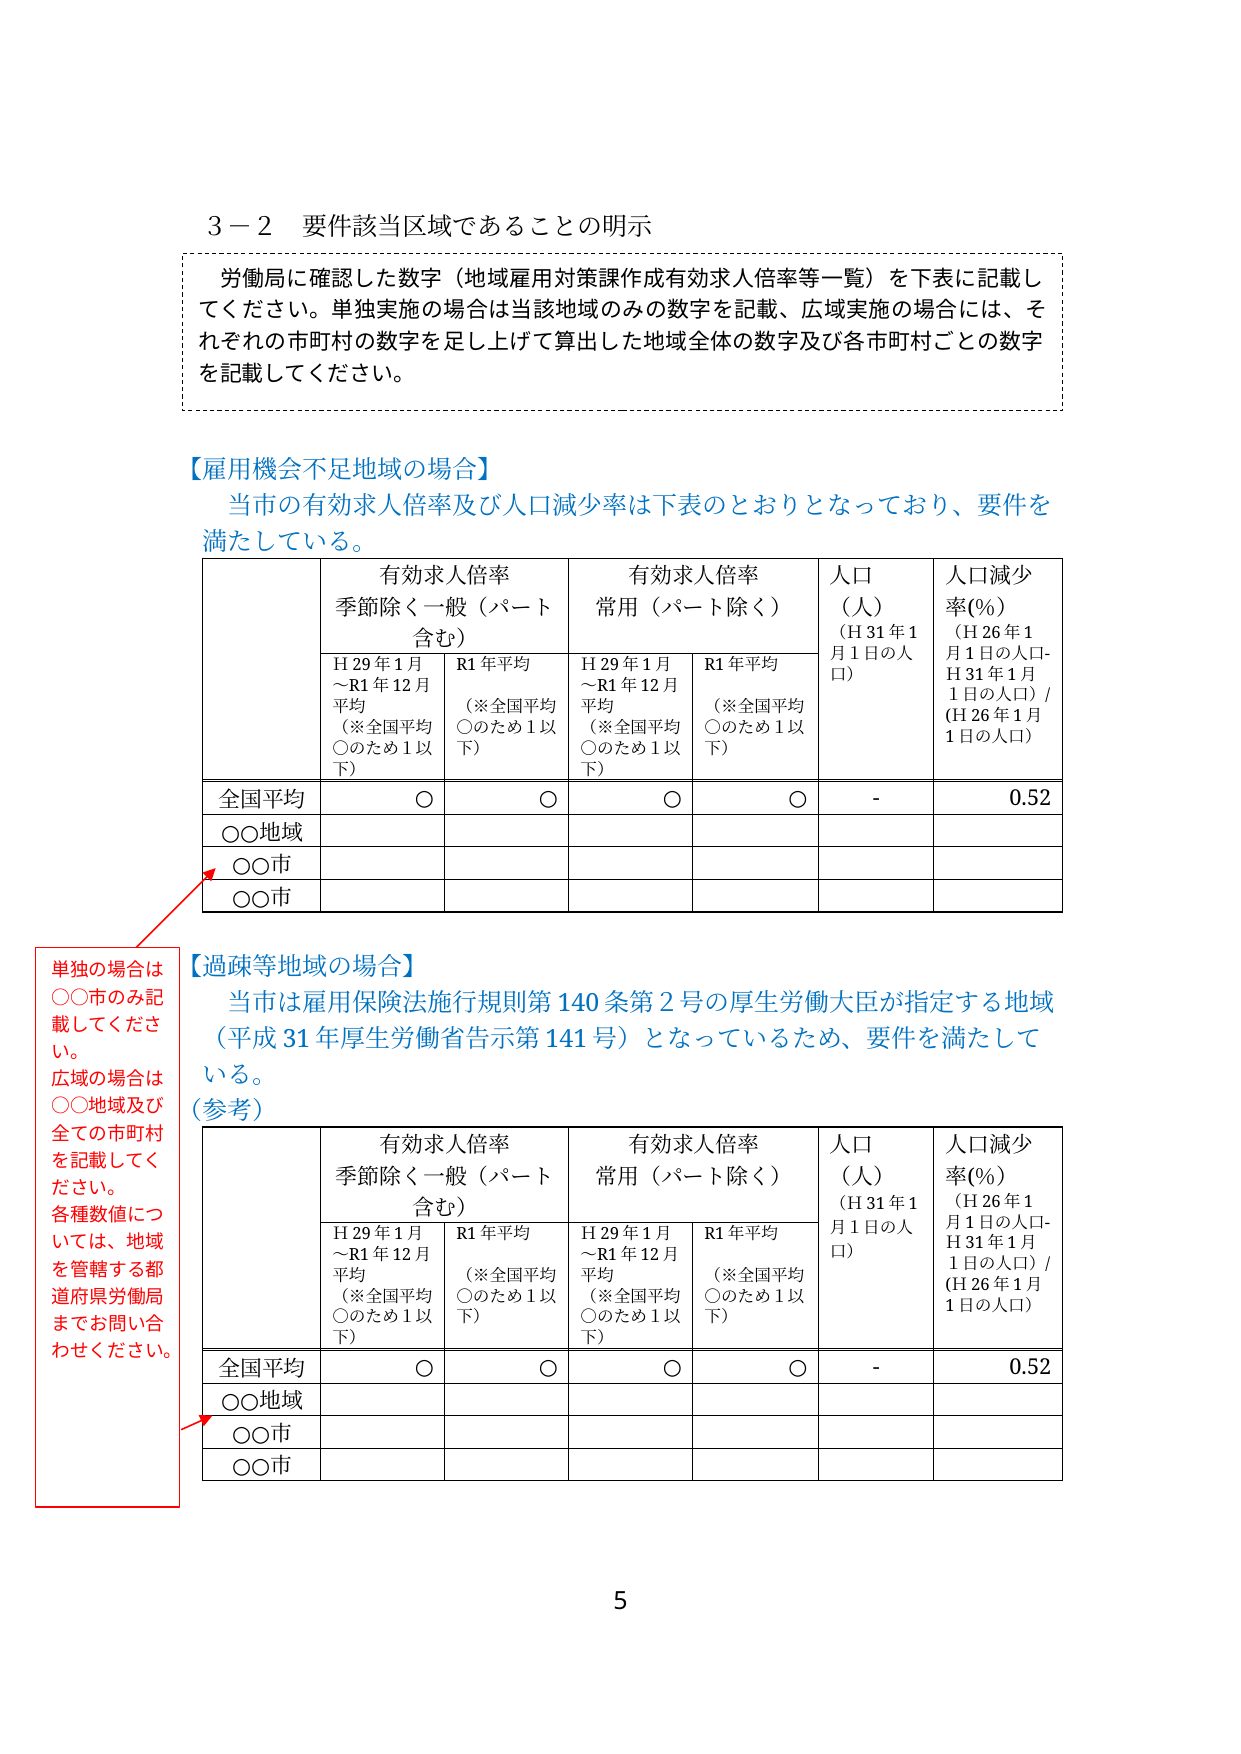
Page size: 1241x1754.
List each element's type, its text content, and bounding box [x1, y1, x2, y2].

table_cell ○ [321, 1351, 444, 1382]
table_cell ○○地域 [203, 815, 320, 846]
table_header 人口減少率(％） （Ｈ26年1月1日の人口-Ｈ31年1月１日の人口）/(Ｈ26年1月1日の人口） [934, 559, 1062, 779]
table_cell [569, 1384, 692, 1415]
table_cell [934, 880, 1062, 911]
table_cell R1年平均 （※全国平均○のため１以下） [693, 1223, 818, 1348]
table_cell [321, 815, 444, 846]
table_cell ○○市 [203, 1449, 320, 1480]
table_cell [934, 1416, 1062, 1448]
table_cell [693, 1416, 818, 1448]
table_cell [819, 1416, 933, 1448]
table_cell ○○市 [203, 847, 320, 879]
table_cell R1年平均 （※全国平均○のため１以下） [445, 1223, 568, 1348]
table_cell [445, 815, 568, 846]
table_cell ○ [569, 782, 692, 814]
table_cell [934, 1384, 1062, 1415]
table_cell Ｈ29年1月～R1年12月平均 （※全国平均○のため１以下） [321, 1223, 444, 1348]
table_header 有効求人倍率 常用（パート除く） [569, 559, 818, 653]
table_cell [819, 1384, 933, 1415]
table_cell [445, 1384, 568, 1415]
table_cell [569, 880, 692, 911]
table_cell [445, 1416, 568, 1448]
table_cell 全国平均 [203, 782, 320, 814]
table_cell ○ [445, 782, 568, 814]
table_cell ○○市 [203, 1416, 320, 1448]
table_cell [934, 1449, 1062, 1480]
table_cell [819, 1449, 933, 1480]
table_cell [569, 1416, 692, 1448]
table_cell [934, 815, 1062, 846]
table_cell [693, 847, 818, 879]
table_cell [569, 847, 692, 879]
table_cell ○○市 [203, 880, 320, 911]
table_cell [321, 880, 444, 911]
table_header 人口（人） （Ｈ31年1月１日の人口） [819, 1128, 933, 1348]
text 【過疎等地域の場合】 [180, 947, 1063, 982]
table_cell [819, 815, 933, 846]
table_cell - [819, 782, 933, 814]
table_cell R1年平均 （※全国平均○のため１以下） [693, 654, 818, 779]
table_cell [445, 880, 568, 911]
table_header 有効求人倍率 常用（パート除く） [569, 1128, 818, 1222]
table_cell ○ [693, 782, 818, 814]
text （参考） [180, 1091, 1063, 1126]
table_cell ○ [321, 782, 444, 814]
table_cell 全国平均 [203, 1351, 320, 1382]
table_cell ○○地域 [203, 1384, 320, 1415]
table_header [203, 1128, 320, 1348]
text 【雇用機会不足地域の場合】 [177, 450, 1063, 486]
table_cell [693, 815, 818, 846]
table_cell Ｈ29年1月～R1年12月平均 （※全国平均○のため１以下） [569, 1223, 692, 1348]
table_header 有効求人倍率 季節除く一般（パート含む） [321, 1128, 568, 1222]
text 当市の有効求人倍率及び人口減少率は下表のとおりとなっており、要件を満たしている。 [202, 486, 1063, 558]
table_cell [321, 847, 444, 879]
text 当市は雇用保険法施行規則第140条第２号の厚生労働大臣が指定する地域（平成31年厚生労働省告示第141号）となっているため、要件を満たしている。 [180, 982, 1063, 1091]
table_cell [693, 1449, 818, 1480]
table_cell [934, 847, 1062, 879]
table_cell R1年平均 （※全国平均○のため１以下） [445, 654, 568, 779]
table_cell Ｈ29年1月～R1年12月平均 （※全国平均○のため１以下） [321, 654, 444, 779]
table_cell 0.52 [934, 782, 1062, 814]
table_cell [693, 1384, 818, 1415]
table_cell ○ [693, 1351, 818, 1382]
table_cell 0.52 [934, 1351, 1062, 1382]
table_header 人口減少率(％） （Ｈ26年1月1日の人口-Ｈ31年1月１日の人口）/(Ｈ26年1月1日の人口） [934, 1128, 1062, 1348]
table_cell Ｈ29年1月～R1年12月平均 （※全国平均○のため１以下） [569, 654, 692, 779]
table_cell - [819, 1351, 933, 1382]
table_cell [321, 1416, 444, 1448]
table_cell [321, 1449, 444, 1480]
table_header [203, 559, 320, 779]
table_cell ○ [445, 1351, 568, 1382]
table_cell [445, 1449, 568, 1480]
table_cell [819, 880, 933, 911]
table_header 人口（人） （Ｈ31年1月１日の人口） [819, 559, 933, 779]
text ３－２ 要件該当区域であることの明示 [177, 207, 1063, 243]
table_cell [569, 1449, 692, 1480]
table_cell [445, 847, 568, 879]
table_header 有効求人倍率 季節除く一般（パート含む） [321, 559, 568, 653]
table_cell [321, 1384, 444, 1415]
table_cell ○ [569, 1351, 692, 1382]
table_cell [693, 880, 818, 911]
table_cell [569, 815, 692, 846]
table_cell [819, 847, 933, 879]
